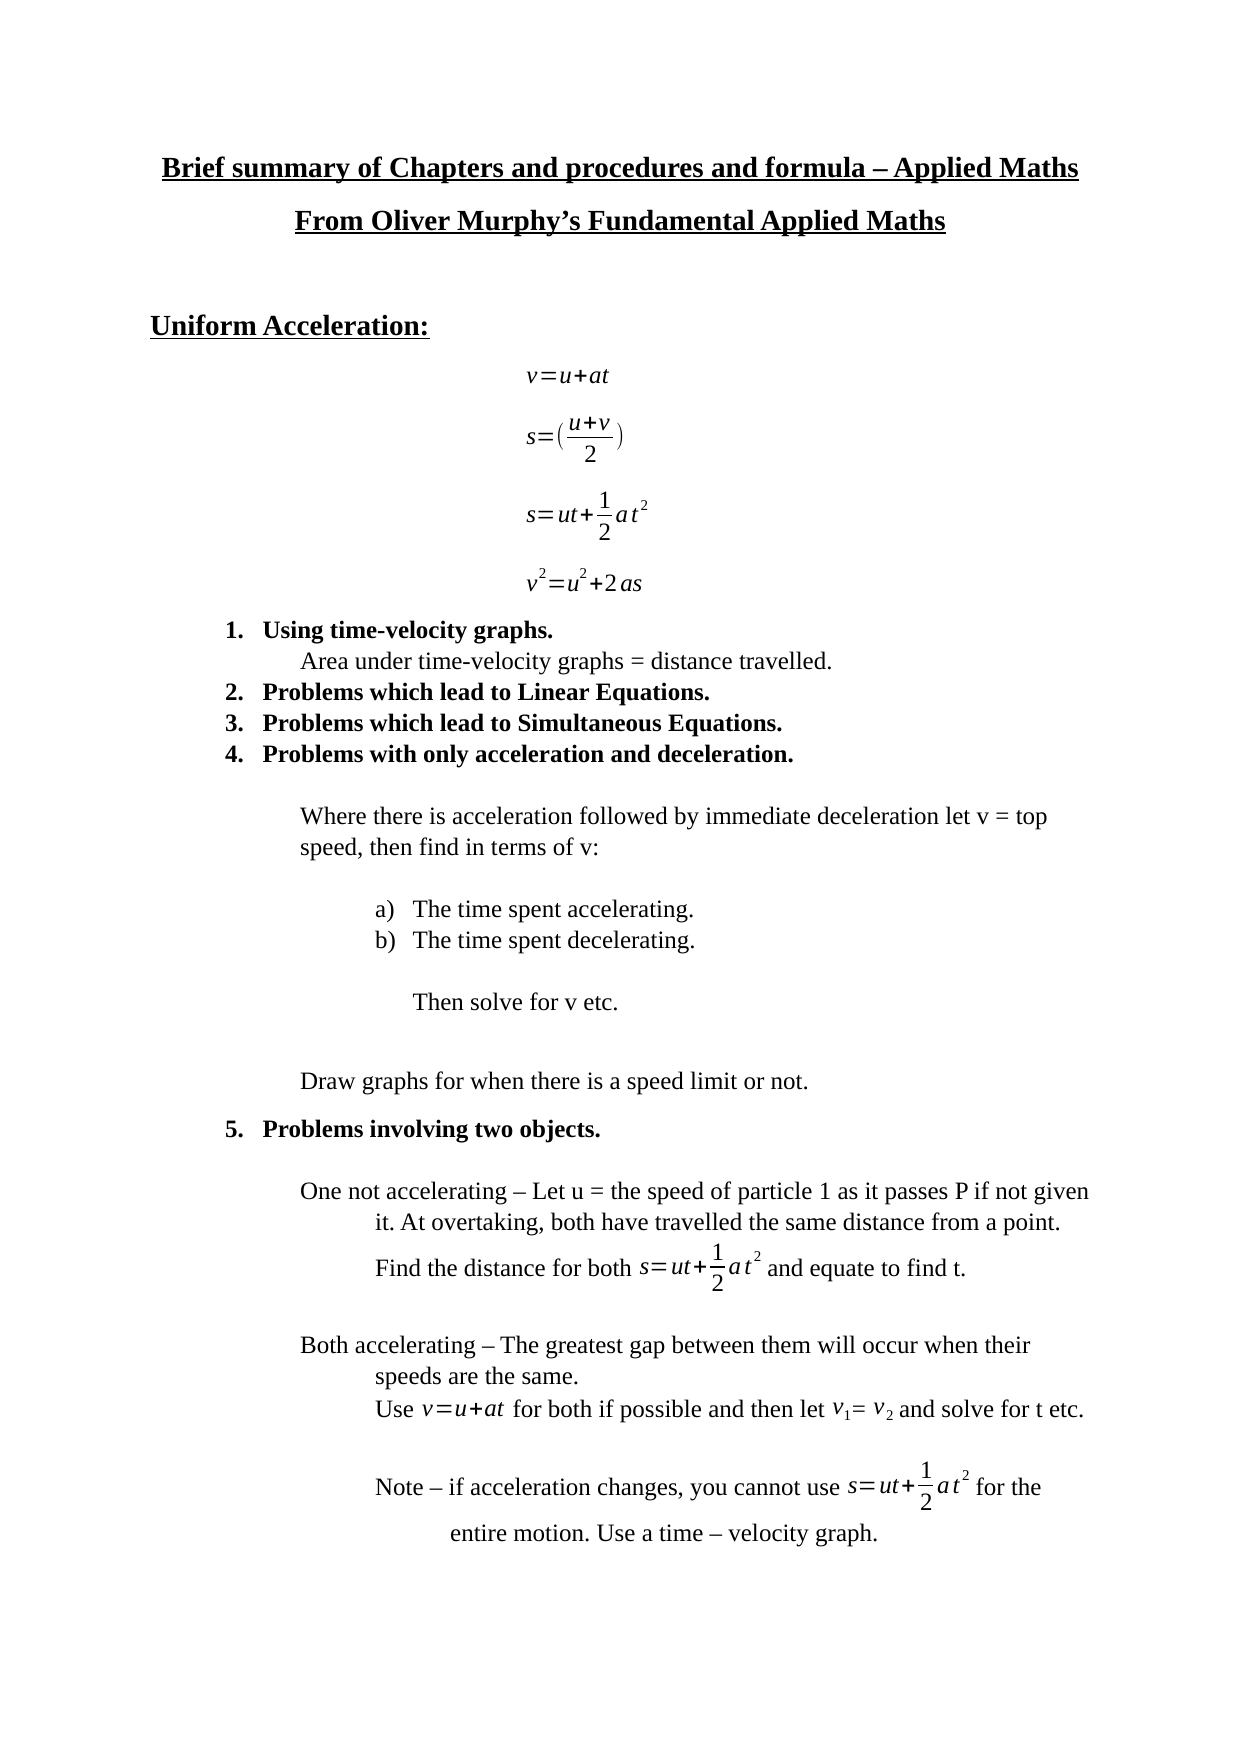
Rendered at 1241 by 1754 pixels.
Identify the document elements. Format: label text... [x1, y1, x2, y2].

list Problems with only acceleration and deceleration. [225, 739, 1090, 768]
list Use for both if possible and then let = and solve for t etc. [375, 1392, 1090, 1424]
list The time spent decelerating. [375, 925, 1090, 954]
list it. At overtaking, both have travelled the same distance from a point. Find the distance for both and equate to find t. [375, 1207, 1090, 1297]
text From Oliver Murphy’s Fundamental Applied Maths [150, 203, 1090, 236]
list Note – if acceleration changes, you cannot use for the [375, 1457, 1090, 1516]
list Problems involving two objects. [225, 1114, 1090, 1143]
list One not accelerating – Let u = the speed of particle 1 as it passes P if not given [300, 1176, 1090, 1205]
list Using time-velocity graphs. [225, 615, 1090, 644]
list Problems which lead to Simultaneous Equations. [225, 708, 1090, 737]
list Problems which lead to Linear Equations. [225, 677, 1090, 706]
list Area under time-velocity graphs = distance travelled. [300, 646, 1090, 675]
list Both accelerating – The greatest gap between them will occur when their [300, 1330, 1090, 1359]
text Brief summary of Chapters and procedures and formula – Applied Maths [150, 150, 1090, 183]
list speeds are the same. [300, 1361, 1090, 1390]
list The time spent accelerating. [375, 894, 1090, 923]
list Then solve for v etc. [412, 987, 1090, 1016]
text Draw graphs for when there is a speed limit or not. [150, 1066, 1090, 1095]
list entire motion. Use a time – velocity graph. [375, 1518, 1090, 1547]
list Where there is acceleration followed by immediate deceleration let v = top speed, then find in terms of v: [300, 801, 1090, 861]
text Uniform Acceleration: [150, 308, 1090, 342]
